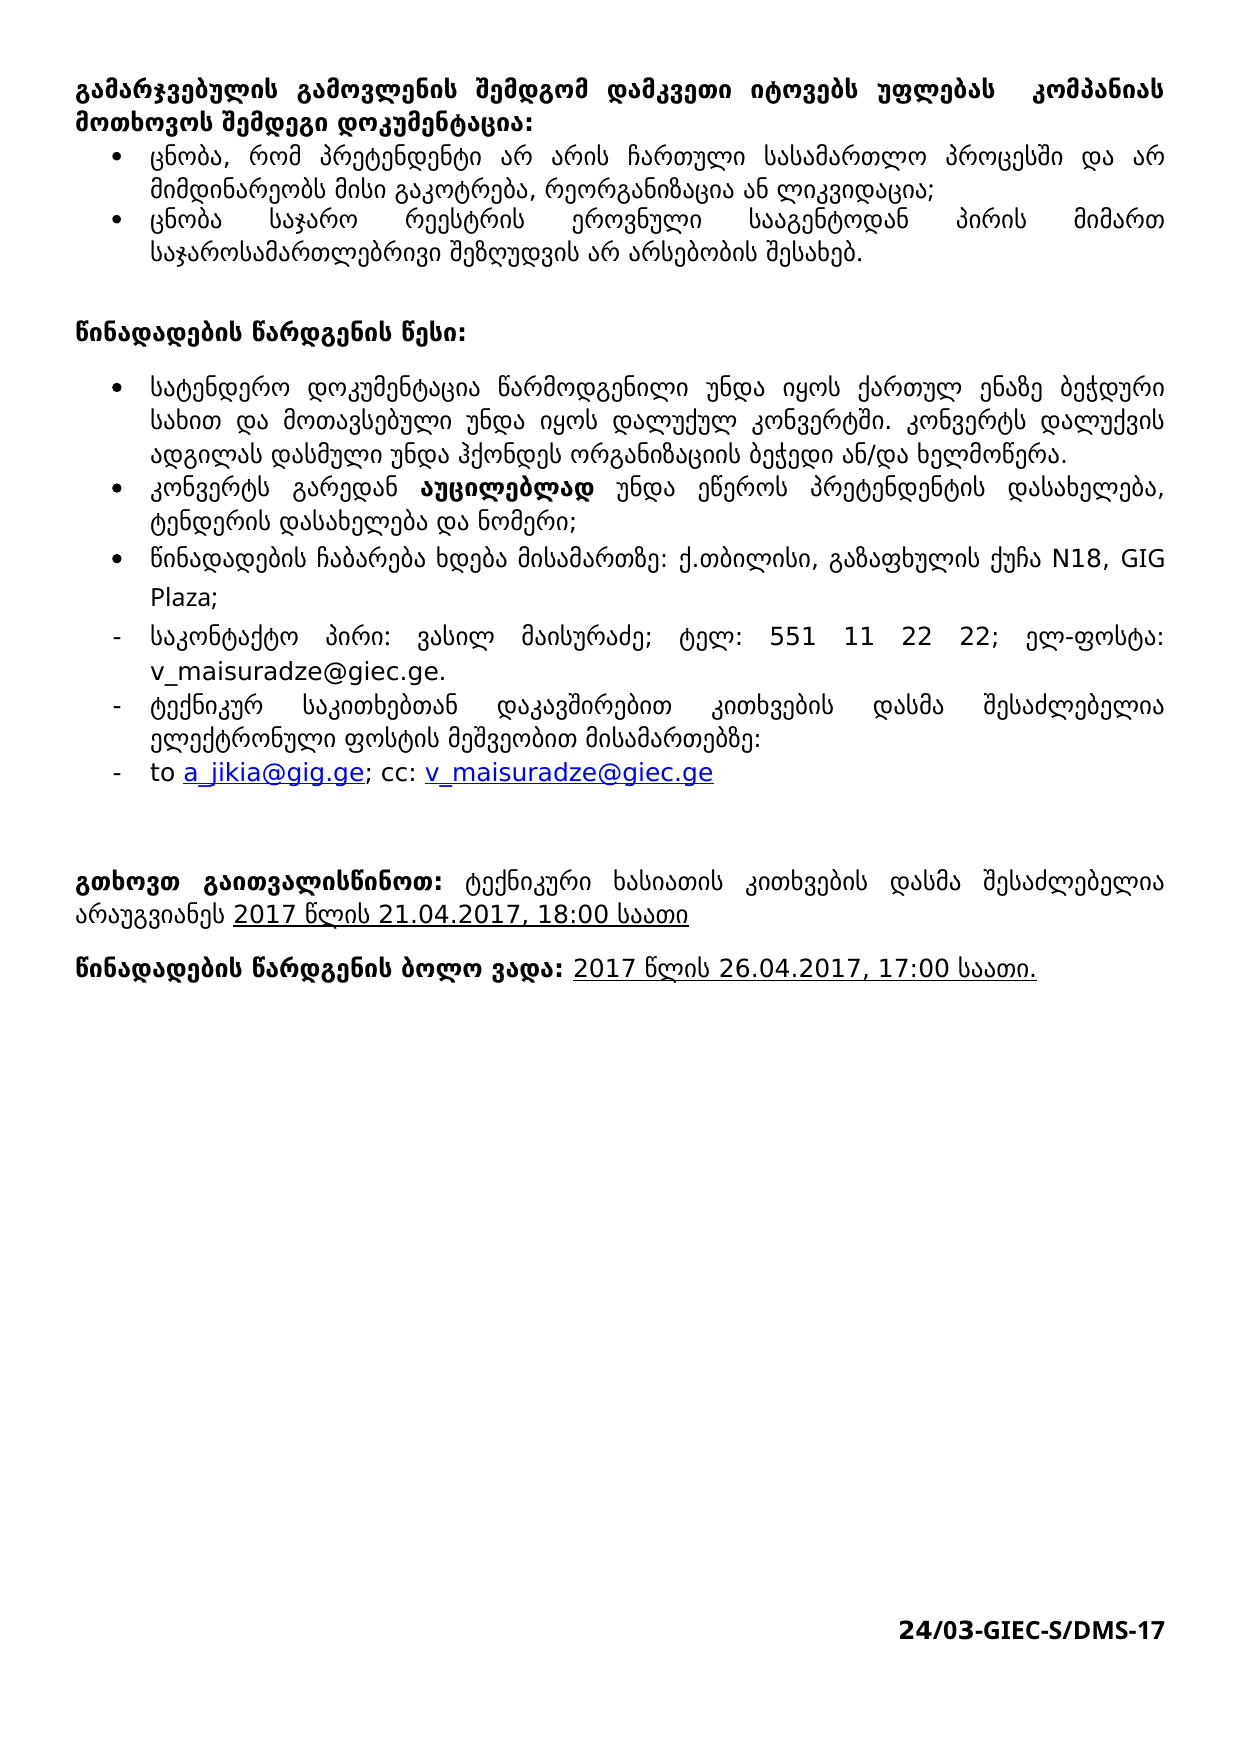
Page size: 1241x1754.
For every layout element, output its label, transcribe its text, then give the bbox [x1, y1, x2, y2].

list წინადადების ჩაბარება ხდება მისამართზე: ქ.თბილისი, გაზაფხულის ქუჩა N18, GIG Plaza; [112, 541, 1165, 614]
text გამარჯვებულის გამოვლენის შემდგომ დამკვეთი იტოვებს უფლებას კომპანიას მოთხოვოს შემდეგი დოკუმენტაცია: [75, 75, 1165, 138]
list to a_jikia@gig.ge; cc: v_maisuradze@giec.ge [112, 758, 1165, 787]
list ცნობა საჯარო რეესტრის ეროვნული სააგენტოდან პირის მიმართ საჯაროსამართლებრივი შეზღუდვის არ არსებობის შესახებ. [112, 205, 1165, 268]
text წინადადების წარდგენის წესი: [75, 318, 1165, 348]
list ცნობა, რომ პრეტენდენტი არ არის ჩართული სასამართლო პროცესში და არ მიმდინარეობს მისი გაკოტრება, რეორგანიზაცია ან ლიკვიდაცია; [112, 142, 1165, 205]
list კონვერტს გარედან აუცილებლად უნდა ეწეროს პრეტენდენტის დასახელება, ტენდერის დასახელება და ნომერი; [112, 473, 1165, 536]
list საკონტაქტო პირი: ვასილ მაისურაძე; ტელ: 551 11 22 22; ელ-ფოსტა: v_maisuradze@giec.ge. [112, 619, 1165, 687]
text გთხოვთ გაითვალისწინოთ: ტექნიკური ხასიათის კითხვების დასმა შესაძლებელია არაუგვიანეს 2017 წლის 21.04.2017, 18:00 საათი [75, 867, 1165, 929]
text წინადადების წარდგენის ბოლო ვადა: 2017 წლის 26.04.2017, 17:00 საათი. [75, 955, 1165, 984]
list სატენდერო დოკუმენტაცია წარმოდგენილი უნდა იყოს ქართულ ენაზე ბეჭდური სახით და მოთავსებული უნდა იყოს დალუქულ კონვერტში. კონვერტს დალუქვის ადგილას დასმული უნდა ჰქონდეს ორგანიზაციის ბეჭედი ან/და ხელმოწერა. [112, 373, 1165, 469]
list ტექნიკურ საკითხებთან დაკავშირებით კითხვების დასმა შესაძლებელია ელექტრონული ფოსტის მეშვეობით მისამართებზე: [112, 691, 1165, 754]
